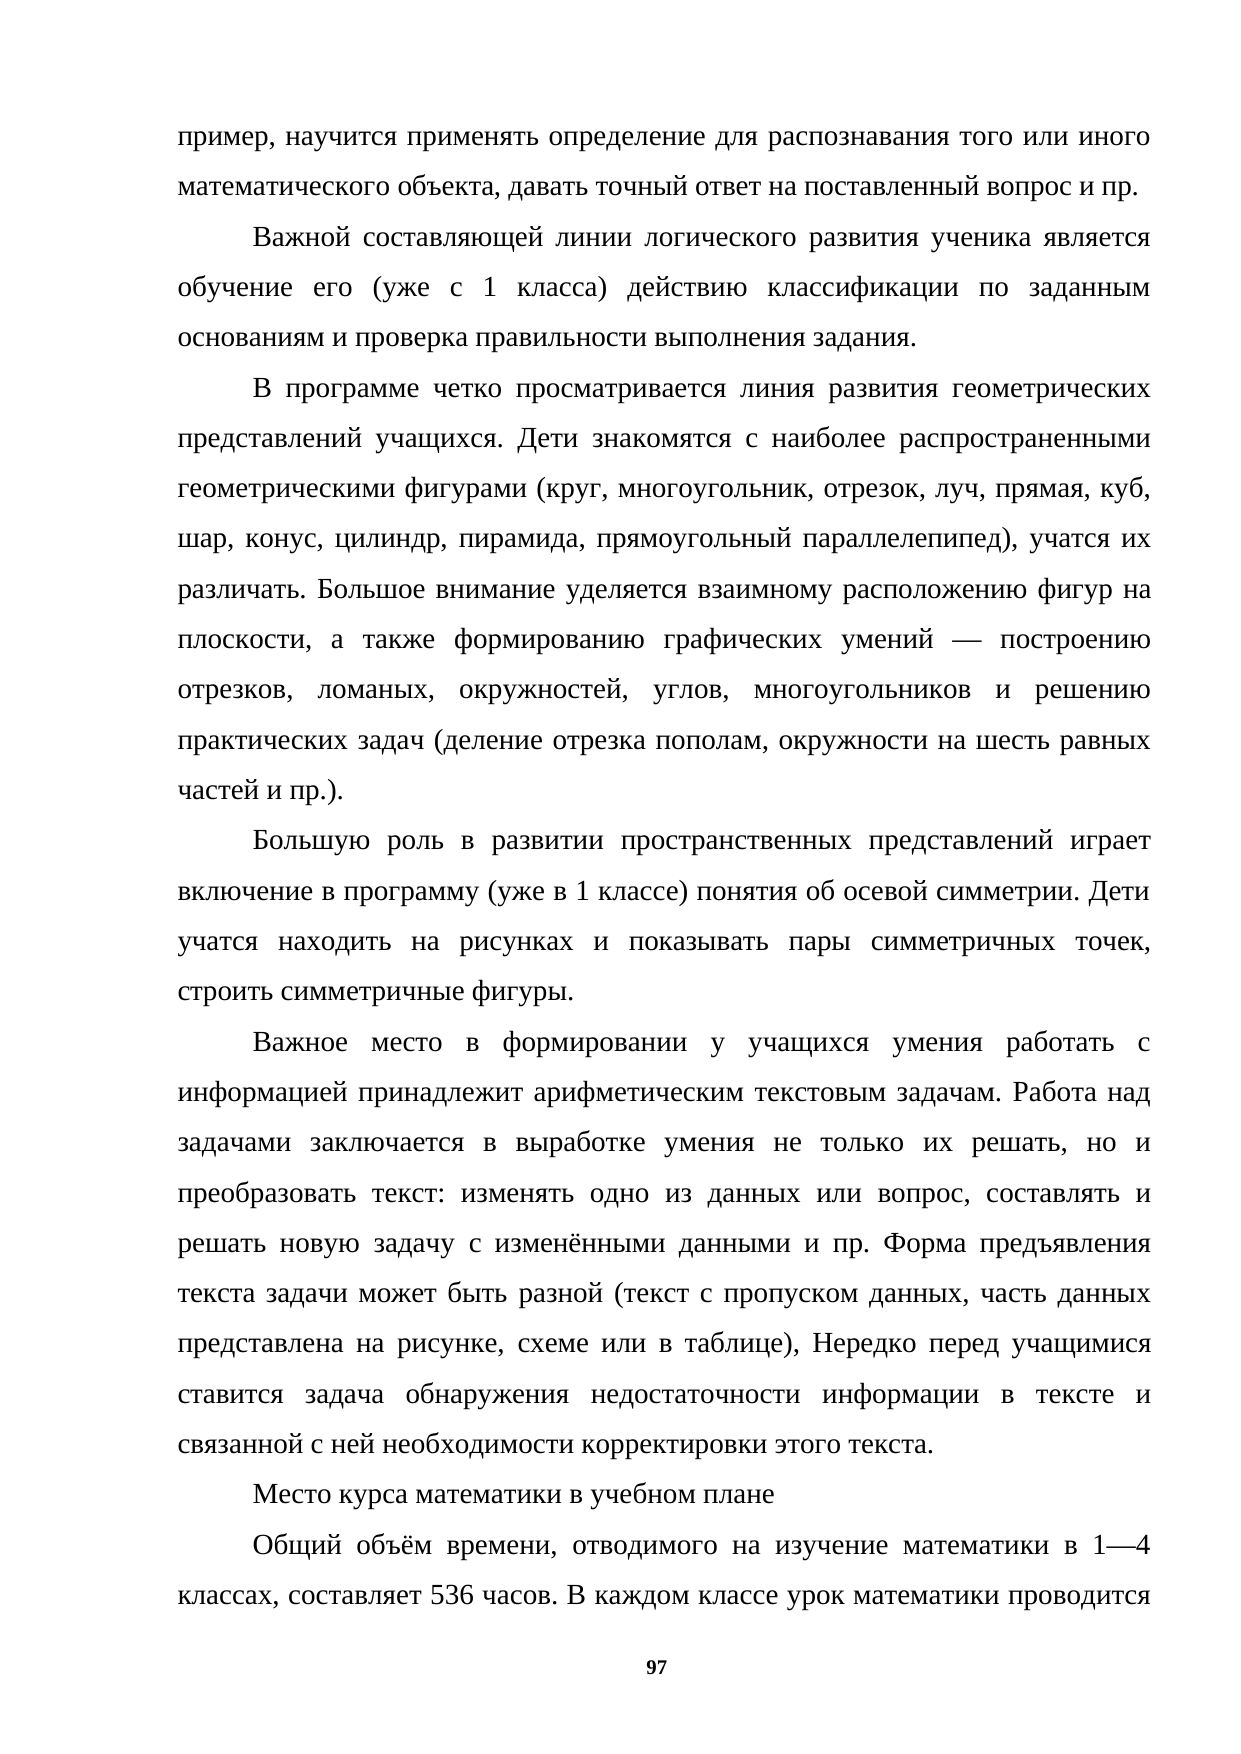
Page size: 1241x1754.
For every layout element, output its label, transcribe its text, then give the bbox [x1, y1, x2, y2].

text В программе четко просматривается линия развития геометрических представлений учащихся. Дети знакомятся с наиболее распространенными геометрическими фигурами (круг, многоугольник, отрезок, луч, прямая, куб, шар, конус, цилиндр, пирамида, прямоугольный параллелепипед), учатся их различать. Большое внимание уделяется взаимному расположению фигур на плоскости, а также формированию графических умений — построению отрезков, ломаных, окружностей, углов, многоугольников и решению практических задач (деление отрезка пополам, окружности на шесть равных частей и пр.). [177, 370, 1152, 806]
text Большую роль в развитии пространственных представлений играет включение в программу (уже в 1 классе) понятия об осевой симметрии. Дети учатся находить на рисунках и показывать пары симметричных точек, строить симметричные фигуры. [177, 822, 1152, 1007]
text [177, 118, 1152, 202]
text Место курса математики в учебном плане [177, 1477, 1152, 1510]
text Важной составляющей линии логического развития ученика является обучение его (уже с 1 класса) действию классификации по заданным основаниям и проверка правильности выполнения задания. [177, 219, 1152, 353]
text Важное место в формировании у учащихся умения работать с информацией принадлежит арифметическим текстовым задачам. Работа над задачами заключается в выработке умения не только их решать, но и преобразовать текст: изменять одно из данных или вопрос, составлять и решать новую задачу с изменёнными данными и пр. Форма предъявления текста задачи может быть разной (текст с пропуском данных, часть данных представлена на рисунке, схеме или в таблице), Нередко перед учащимися ставится задача обнаружения недостаточности информации в тексте и связанной с ней необходимости корректировки этого текста. [177, 1024, 1152, 1460]
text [177, 1527, 1152, 1611]
